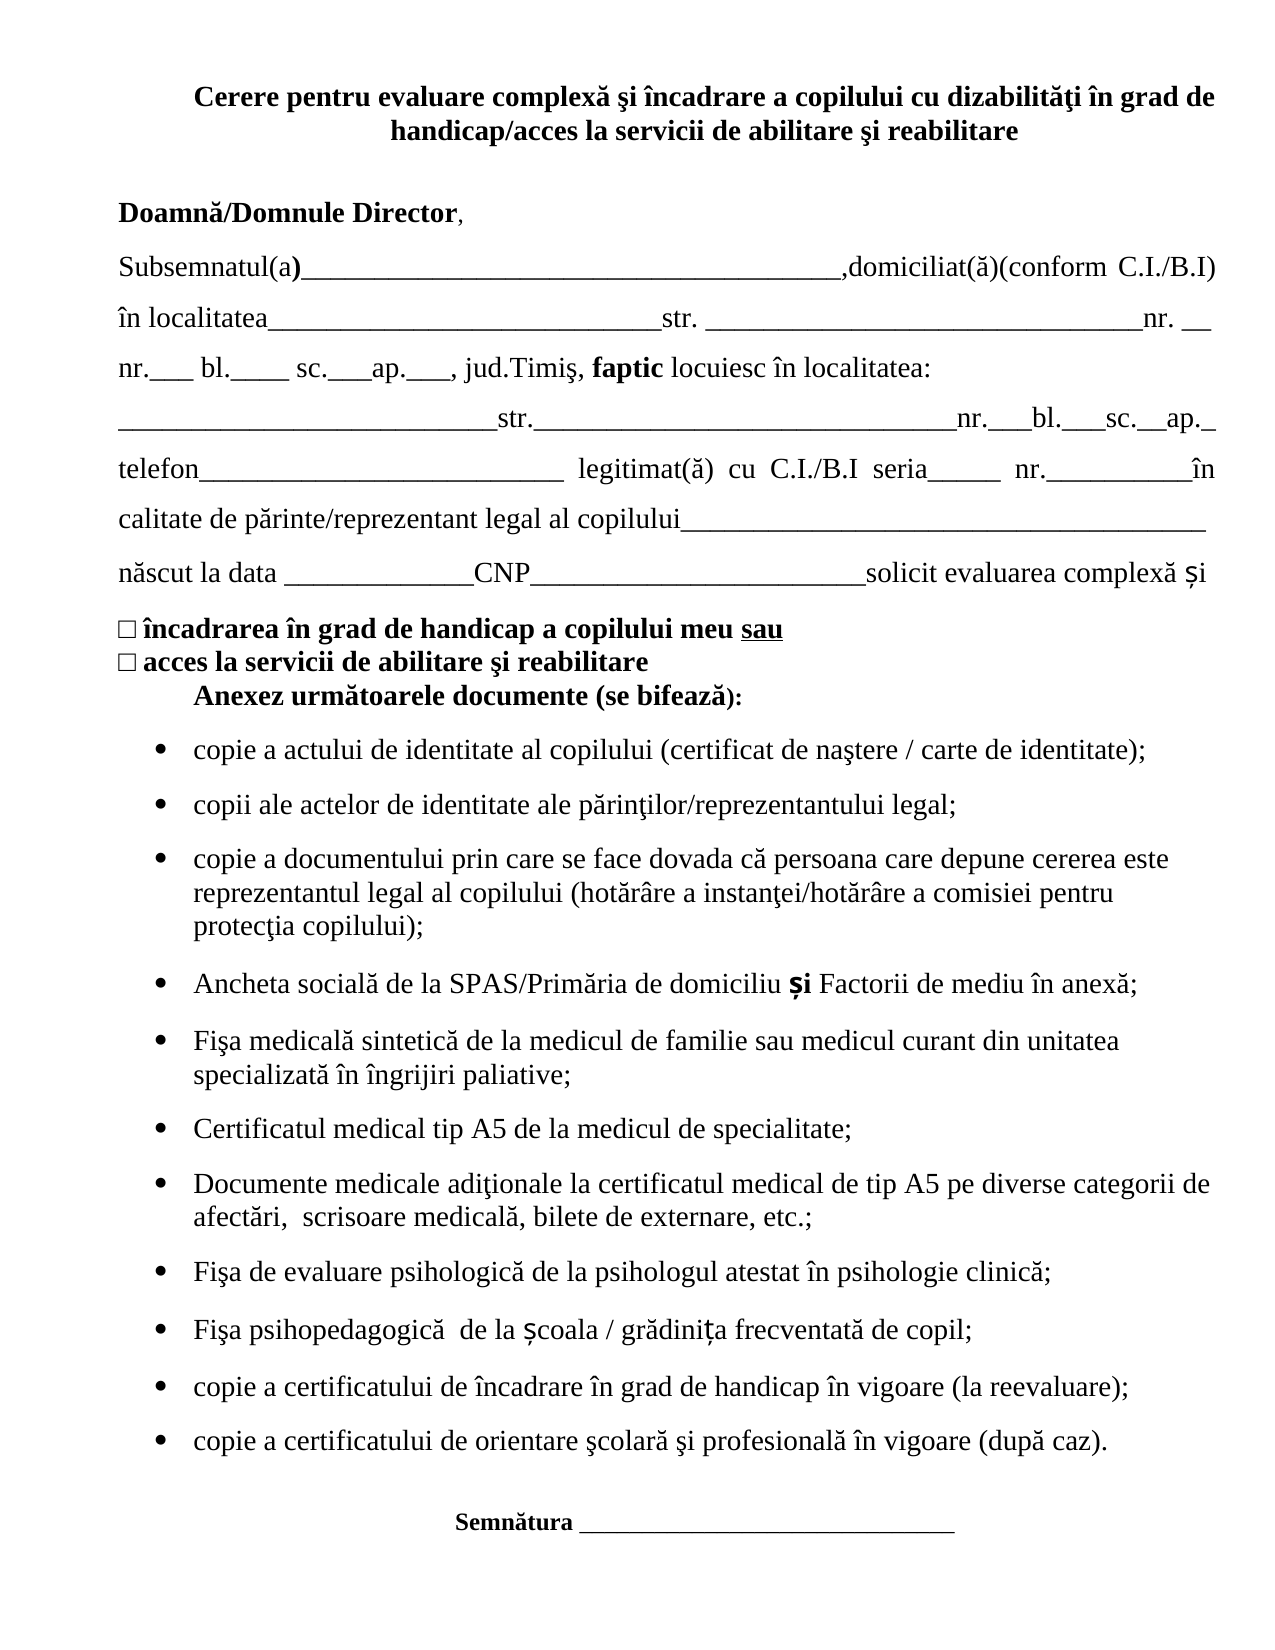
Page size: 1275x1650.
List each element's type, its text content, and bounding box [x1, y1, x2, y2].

list copie a certificatului de încadrare în grad de handicap în vigoare (la reevaluare); [156, 1369, 1216, 1402]
list copie a certificatului de orientare şcolară şi profesională în vigoare (după caz). [156, 1423, 1216, 1457]
text născut la data _____________CNP_______________________solicit evaluarea complexă și [118, 551, 1216, 591]
list copie a actului de identitate al copilului (certificat de naştere / carte de identitate); [156, 732, 1216, 766]
text __________________________str._____________________________nr.___bl.___sc.__ap._ [118, 400, 1216, 434]
list Ancheta socială de la SPAS/Primăria de domiciliu și Factorii de mediu în anexă; [156, 963, 1216, 1002]
list Fişa medicală sintetică de la medicul de familie sau medicul curant din unitatea specializată în îngrijiri paliative; [156, 1023, 1216, 1091]
list Certificatul medical tip A5 de la medicul de specialitate; [156, 1111, 1216, 1145]
text nr.___ bl.____ sc.___ap.___, jud.Timiş, faptic locuiesc în localitatea: [118, 350, 1216, 384]
list Semnătura ______________________________ [193, 1478, 1216, 1535]
text Subsemnatul(a)_____________________________________,domiciliat(ă)(conform C.I./B.I) în localitatea___________________________str. ______________________________nr. __ [118, 249, 1216, 333]
text Anexez următoarele documente (se bifează): [118, 678, 1216, 711]
list copii ale actelor de identitate ale părinţilor/reprezentantului legal; [156, 787, 1216, 820]
text Cerere pentru evaluare complexă şi încadrare a copilului cu dizabilităţi în grad de handicap/acces la servicii de abilitare şi reabilitare [193, 79, 1216, 174]
text Doamnă/Domnule Director, [118, 195, 1216, 229]
list Fişa de evaluare psihologică de la psihologul atestat în psihologie clinică; [156, 1254, 1216, 1287]
list Documente medicale adiţionale la certificatul medical de tip A5 pe diverse categorii de afectări, scrisoare medicală, bilete de externare, etc.; [156, 1166, 1216, 1233]
list Fişa psihopedagogică de la școala / grădinița frecventată de copil; [156, 1308, 1216, 1348]
text □ încadrarea în grad de handicap a copilului meu sau [118, 611, 1216, 644]
list copie a documentului prin care se face dovada că persoana care depune cererea este reprezentantul legal al copilului (hotărâre a instanţei/hotărâre a comisiei pentru protecţia copilului); [156, 841, 1216, 942]
text telefon_________________________ legitimat(ă) cu C.I./B.I seria_____ nr.__________în calitate de părinte/reprezentant legal al copilului____________________________________ [118, 451, 1216, 534]
text □ acces la servicii de abilitare şi reabilitare [118, 644, 1216, 678]
